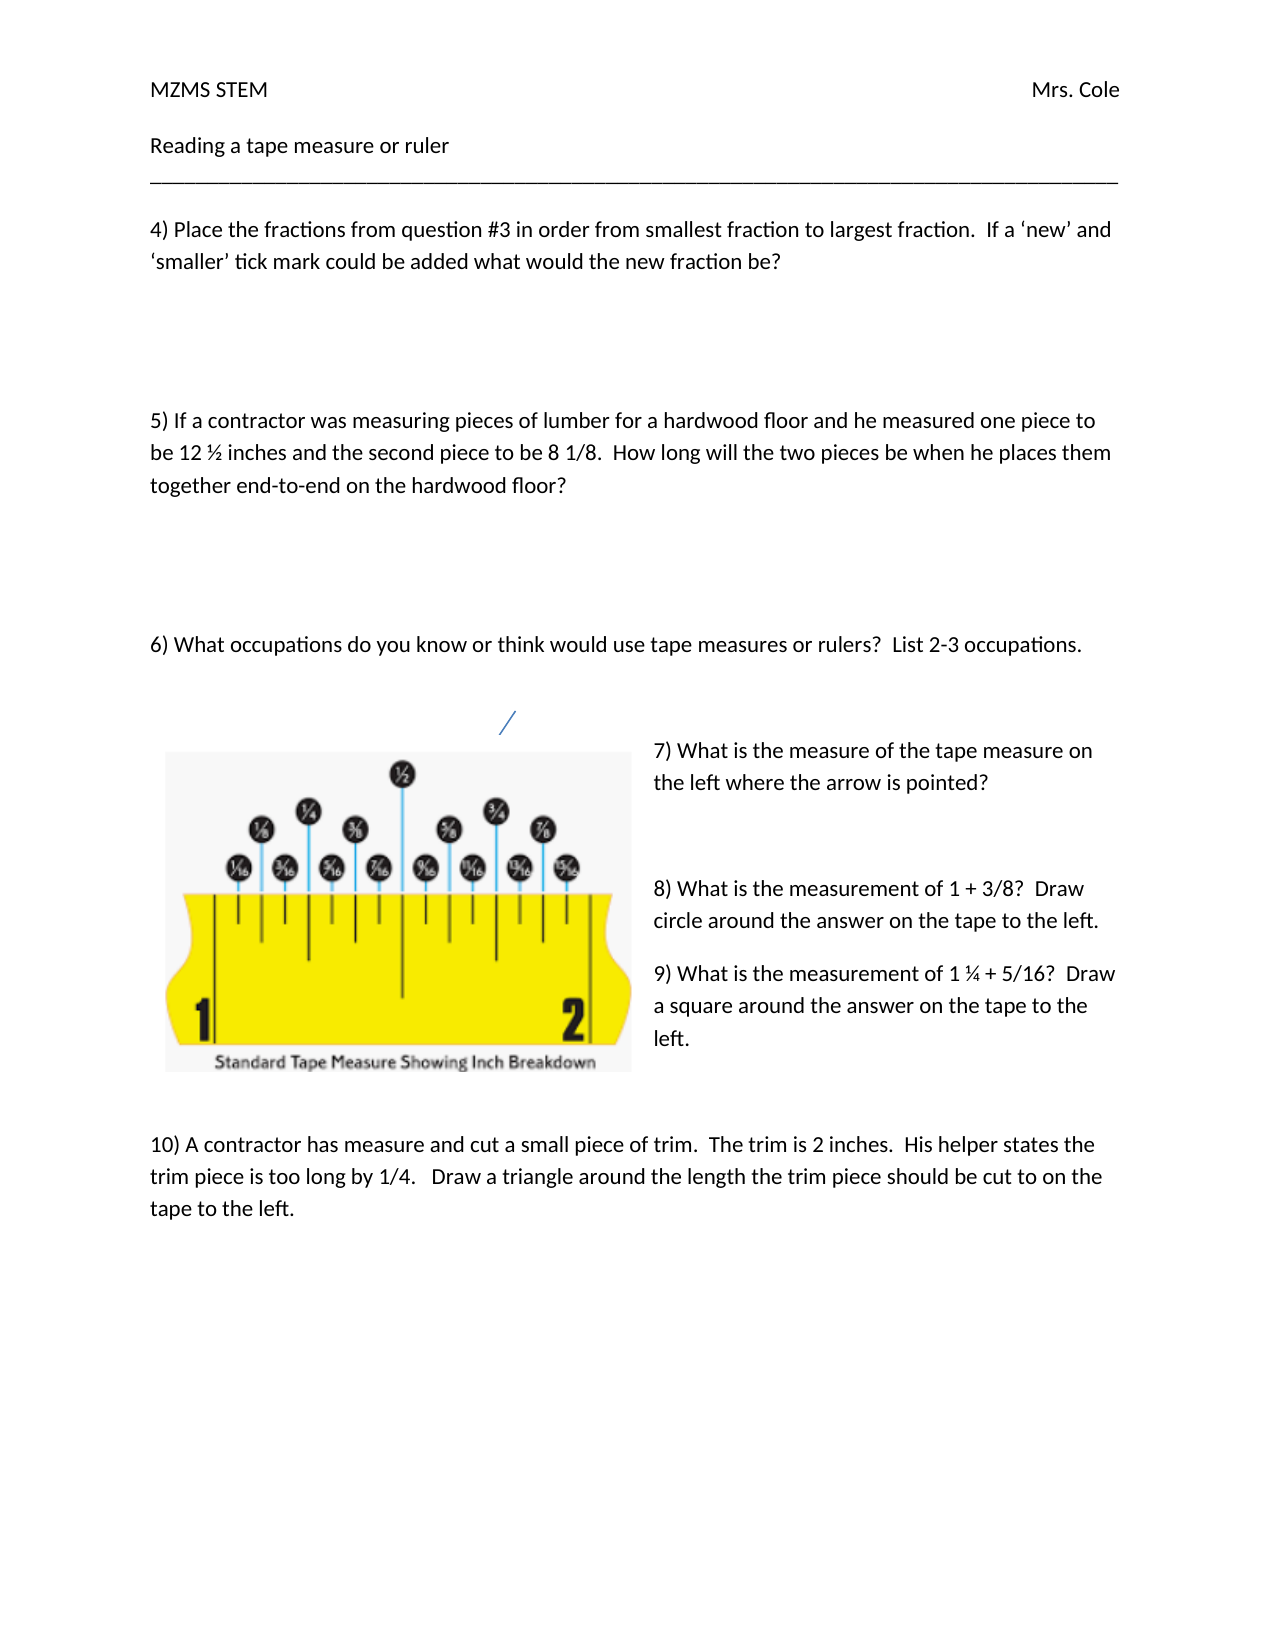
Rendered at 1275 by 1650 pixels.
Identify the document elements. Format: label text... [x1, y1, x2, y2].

text 5) If a contractor was measuring pieces of lumber for a hardwood floor and he measured one piece to be 12 ½ inches and the second piece to be 8 1/8. How long will the two pieces be when he places them together end-to-end on the hardwood floor? [150, 406, 1125, 499]
picture [150, 735, 635, 1072]
text 7) What is the measure of the tape measure on the left where the arrow is pointed? [635, 736, 1125, 796]
text 4) Place the fractions from question #3 in order from smallest fraction to largest fraction. If a ‘new’ and ‘smaller’ tick mark could be added what would the new fraction be? [150, 215, 1125, 275]
text 6) What occupations do you know or think would use tape measures or rulers? List 2-3 occupations. [150, 630, 1125, 658]
text 9) What is the measurement of 1 ¼ + 5/16? Draw a square around the answer on the tape to the left. [635, 959, 1125, 1052]
text 8) What is the measurement of 1 + 3/8? Draw circle around the answer on the tape to the left. [635, 874, 1125, 934]
text 10) A contractor has measure and cut a small piece of trim. The trim is 2 inches. His helper states the trim piece is too long by 1/4. Draw a triangle around the length the trim piece should be cut to on the tape to the left. [150, 1130, 1125, 1222]
